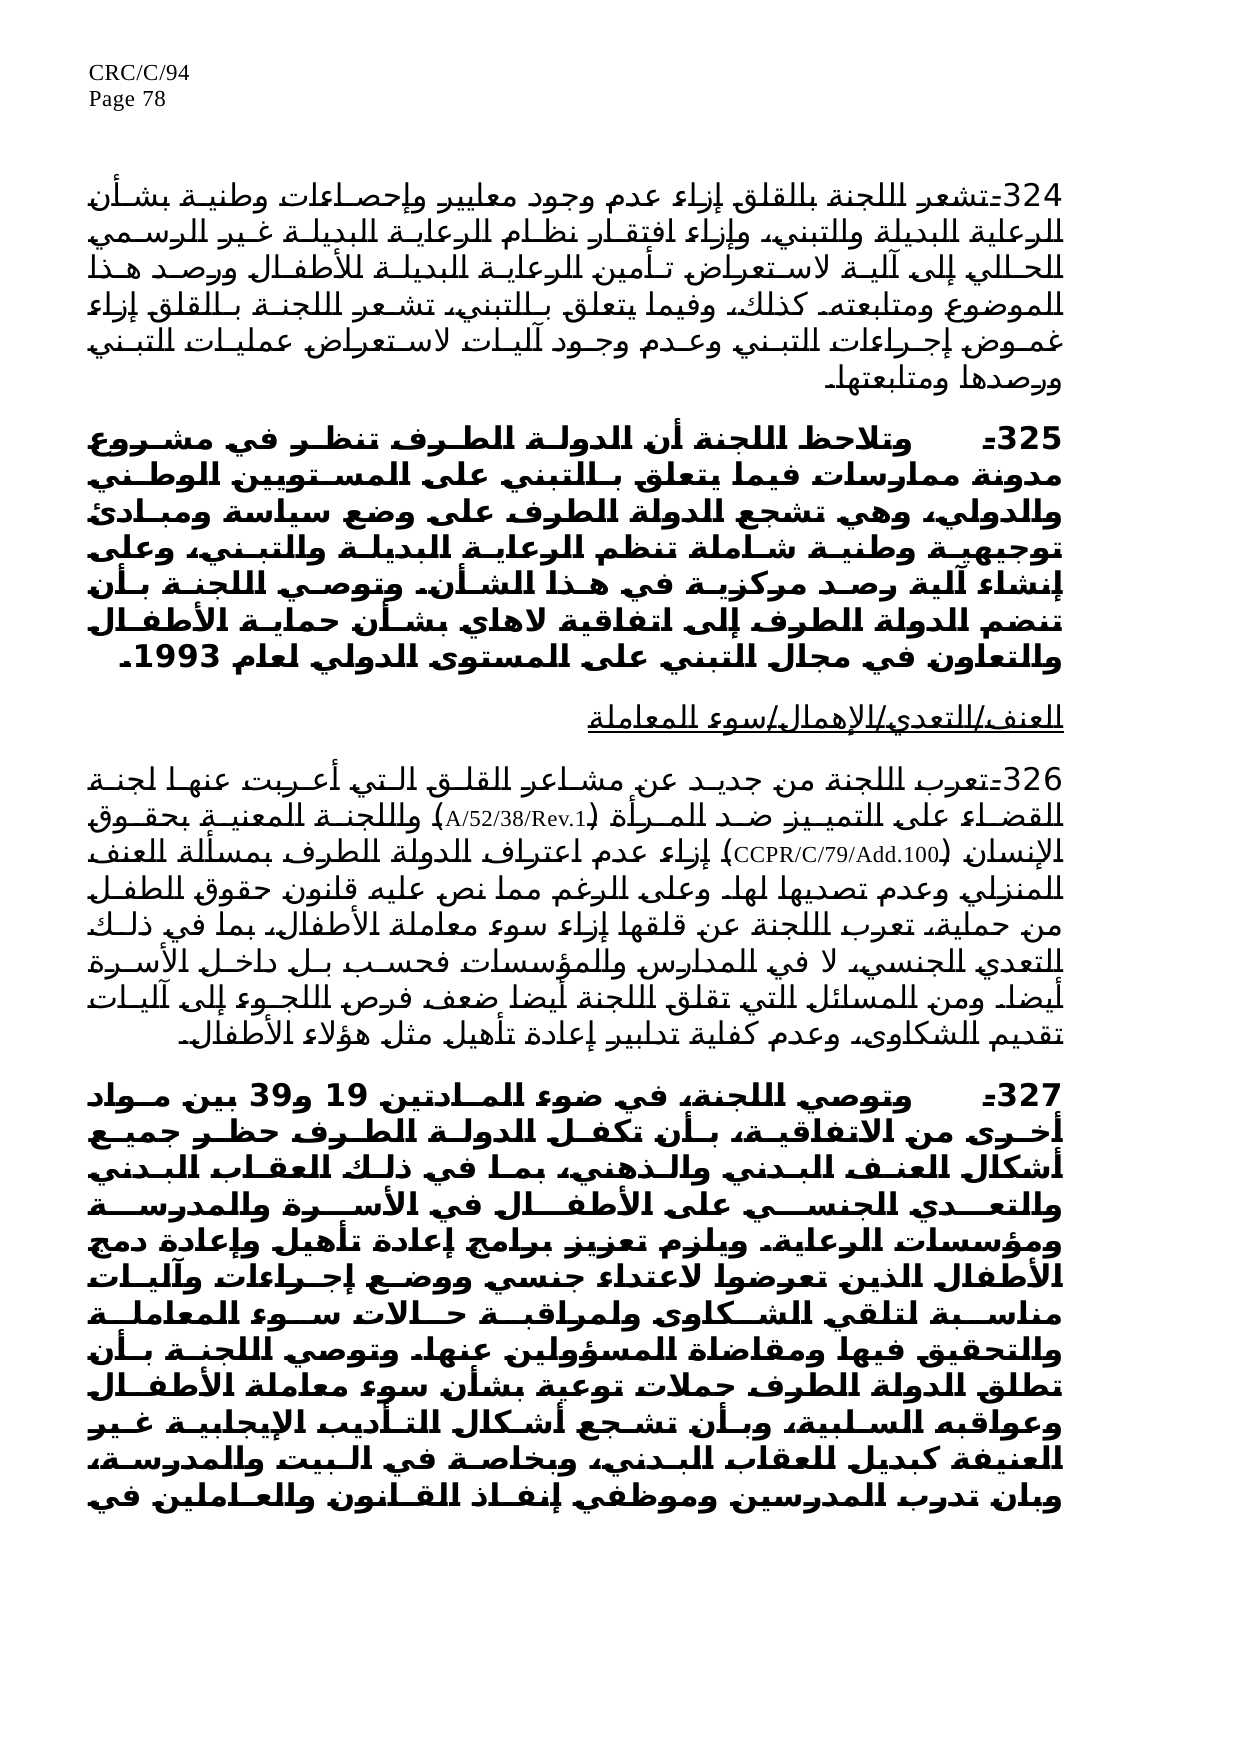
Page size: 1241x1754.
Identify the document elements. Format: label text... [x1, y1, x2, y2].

text 326- تعرب اللجنة من جديد عن مشاعر القلق التي أعربت عنها لجنة القضاء على التمييز ضد المرأة (A/52/38/Rev.1) واللجنة المعنية بحقوق الإنسان (CCPR/C/79/Add.100) إزاء عدم اعتراف الدولة الطرف بمسألة العنف المنزلي وعدم تصديها لها. وعلى الرغم مما نص عليه قانون حقوق الطفل من حماية، تعرب اللجنة عن قلقها إزاء سوء معاملة الأطفال، بما في ذلك التعدي الجنسي، لا في المدارس والمؤسسات فحسب بل داخل الأسرة أيضا. ومن المسائل التي تقلق اللجنة أيضا ضعف فرص اللجوء إلى آليات تقديم الشكاوى، وعدم كفاية تدابير إعادة تأهيل مثل هؤلاء الأطفال. [88, 761, 1063, 1052]
text 324- تشعر اللجنة بالقلق إزاء عدم وجود معايير وإحصاءات وطنية بشأن الرعاية البديلة والتبني، وإزاء افتقار نظام الرعاية البديلة غير الرسمي الحالي إلى آلية لاستعراض تأمين الرعاية البديلة للأطفال ورصد هذا الموضوع ومتابعته. كذلك، وفيما يتعلق بالتبني، تشعر اللجنة بالقلق إزاء غموض إجراءات التبني وعدم وجود آليات لاستعراض عمليات التبني ورصدها ومتابعتها. [88, 177, 1063, 395]
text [88, 1077, 1063, 1513]
text 325- وتلاحظ اللجنة أن الدولة الطرف تنظر في مشروع مدونة ممارسات فيما يتعلق بالتبني على المستويين الوطني والدولي، وهي تشجع الدولة الطرف على وضع سياسة ومبادئ توجيهية وطنية شاملة تنظم الرعاية البديلة والتبني، وعلى إنشاء آلية رصد مركزية في هذا الشأن. وتوصي اللجنة بأن تنضم الدولة الطرف إلى اتفاقية لاهاي بشأن حماية الأطفال والتعاون في مجال التبني على المستوى الدولي لعام 1993. [88, 420, 1063, 675]
text العنف/التعدي/الإهمال/سوء المعاملة [88, 700, 1063, 736]
